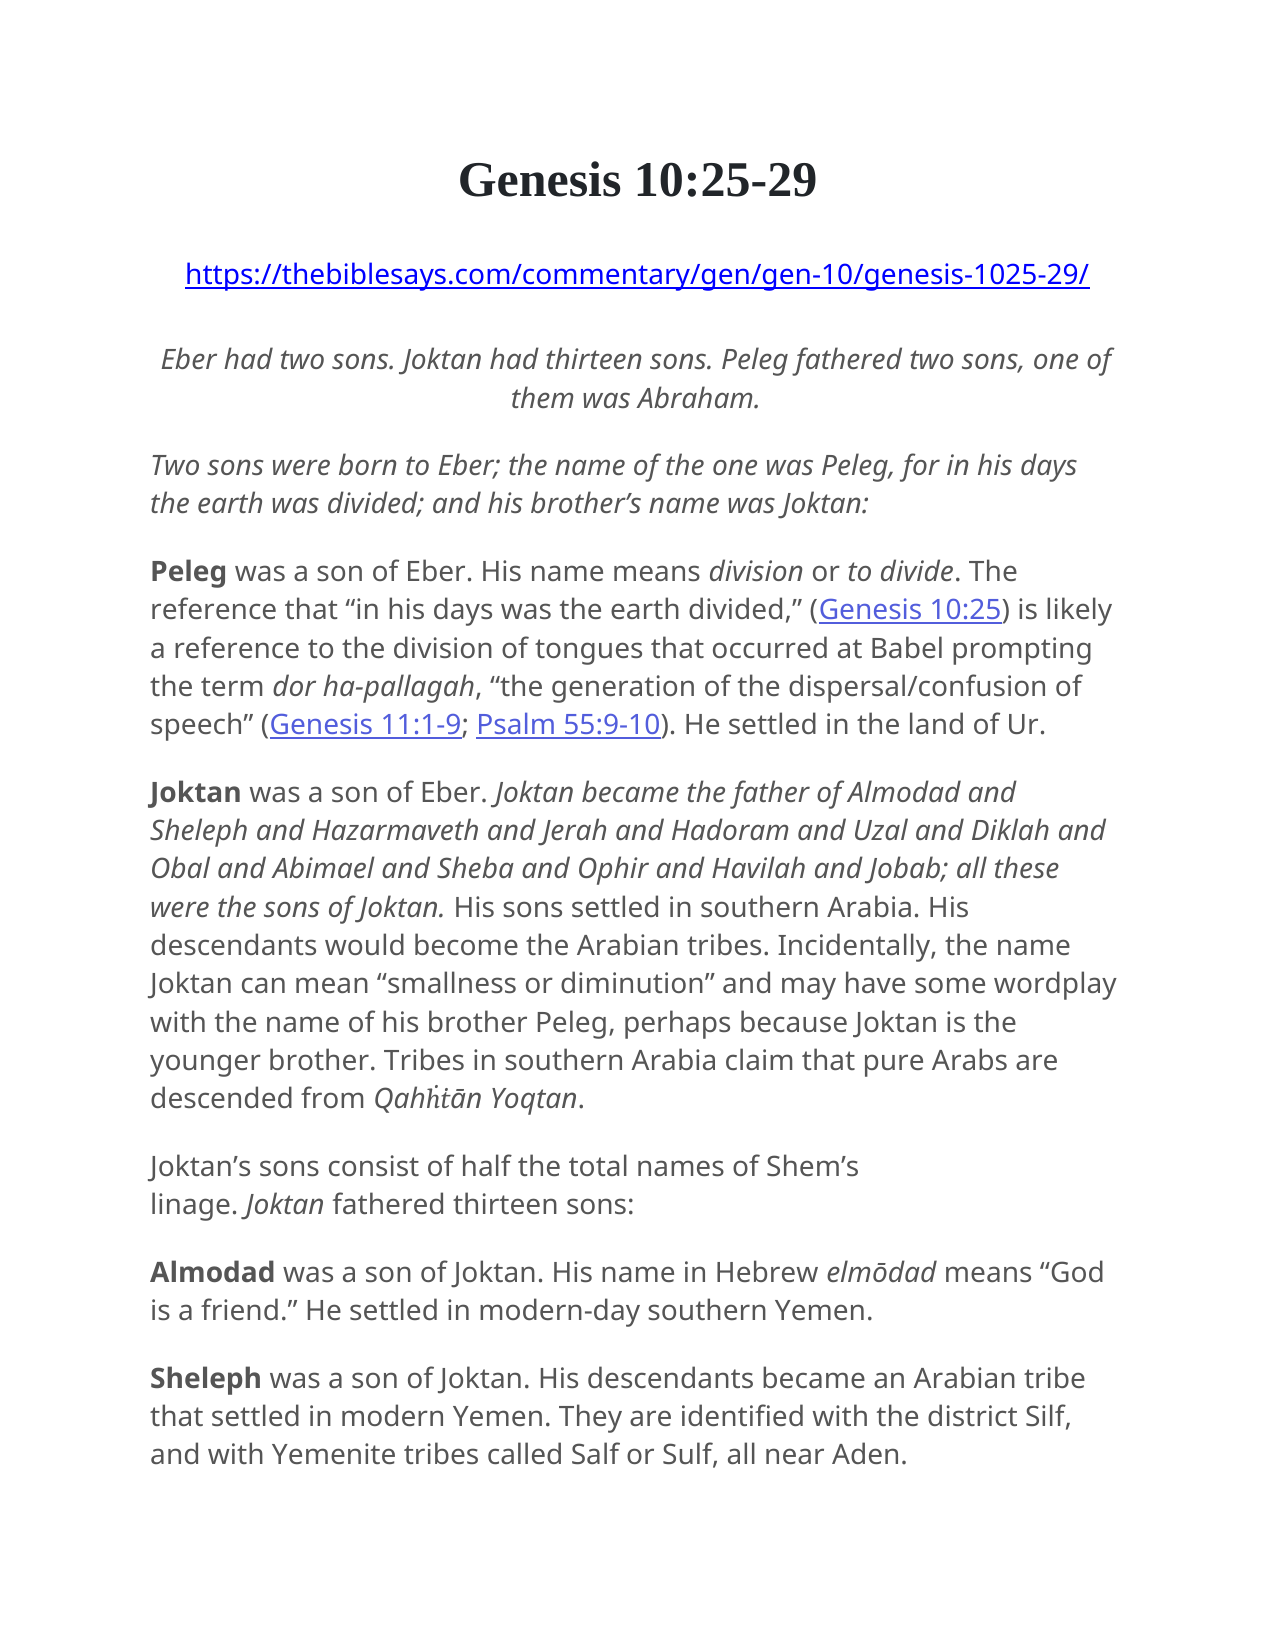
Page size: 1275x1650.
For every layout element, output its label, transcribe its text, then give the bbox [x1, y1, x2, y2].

text Joktan was a son of Eber. Joktan became the father of Almodad and Sheleph and Hazarmaveth and Jerah and Hadoram and Uzal and Diklah and Obal and Abimael and Sheba and Ophir and Havilah and Jobab; all these were the sons of Joktan. His sons settled in southern Arabia. His descendants would become the Arabian tribes. Incidentally, the name Joktan can mean “smallness or diminution” and may have some wordplay with the name of his brother Peleg, perhaps because Joktan is the younger brother. Tribes in southern Arabia claim that pure Arabs are descended from Qahḣṫān Yoqtan. [150, 772, 1125, 1117]
subtitle Genesis 10:25-29 [150, 150, 1125, 207]
text Sheleph was a son of Joktan. His descendants became an Arabian tribe that settled in modern Yemen. They are identified with the district Silf, and with Yemenite tribes called Salf or Sulf, all near Aden. [150, 1358, 1125, 1473]
text https://thebiblesays.com/commentary/gen/gen-10/genesis-1025-29/ [150, 254, 1125, 293]
text Almodad was a son of Joktan. His name in Hebrew elmōdad means “God is a friend.” He settled in modern-day southern Yemen. [150, 1252, 1125, 1329]
text Peleg was a son of Eber. His name means division or to divide. The reference that “in his days was the earth divided,” (Genesis 10:25) is likely a reference to the division of tongues that occurred at Babel prompting the term dor ha-pallagah, “the generation of the dispersal/confusion of speech” (Genesis 11:1-9; Psalm 55:9-10). He settled in the land of Ur. [150, 551, 1125, 743]
text Joktan’s sons consist of half the total names of Shem’s linage. Joktan fathered thirteen sons: [150, 1146, 1125, 1223]
text Eber had two sons. Joktan had thirteen sons. Peleg fathered two sons, one of them was Abraham. [150, 339, 1125, 416]
text Two sons were born to Eber; the name of the one was Peleg, for in his days the earth was divided; and his brother’s name was Joktan: [150, 445, 1125, 522]
